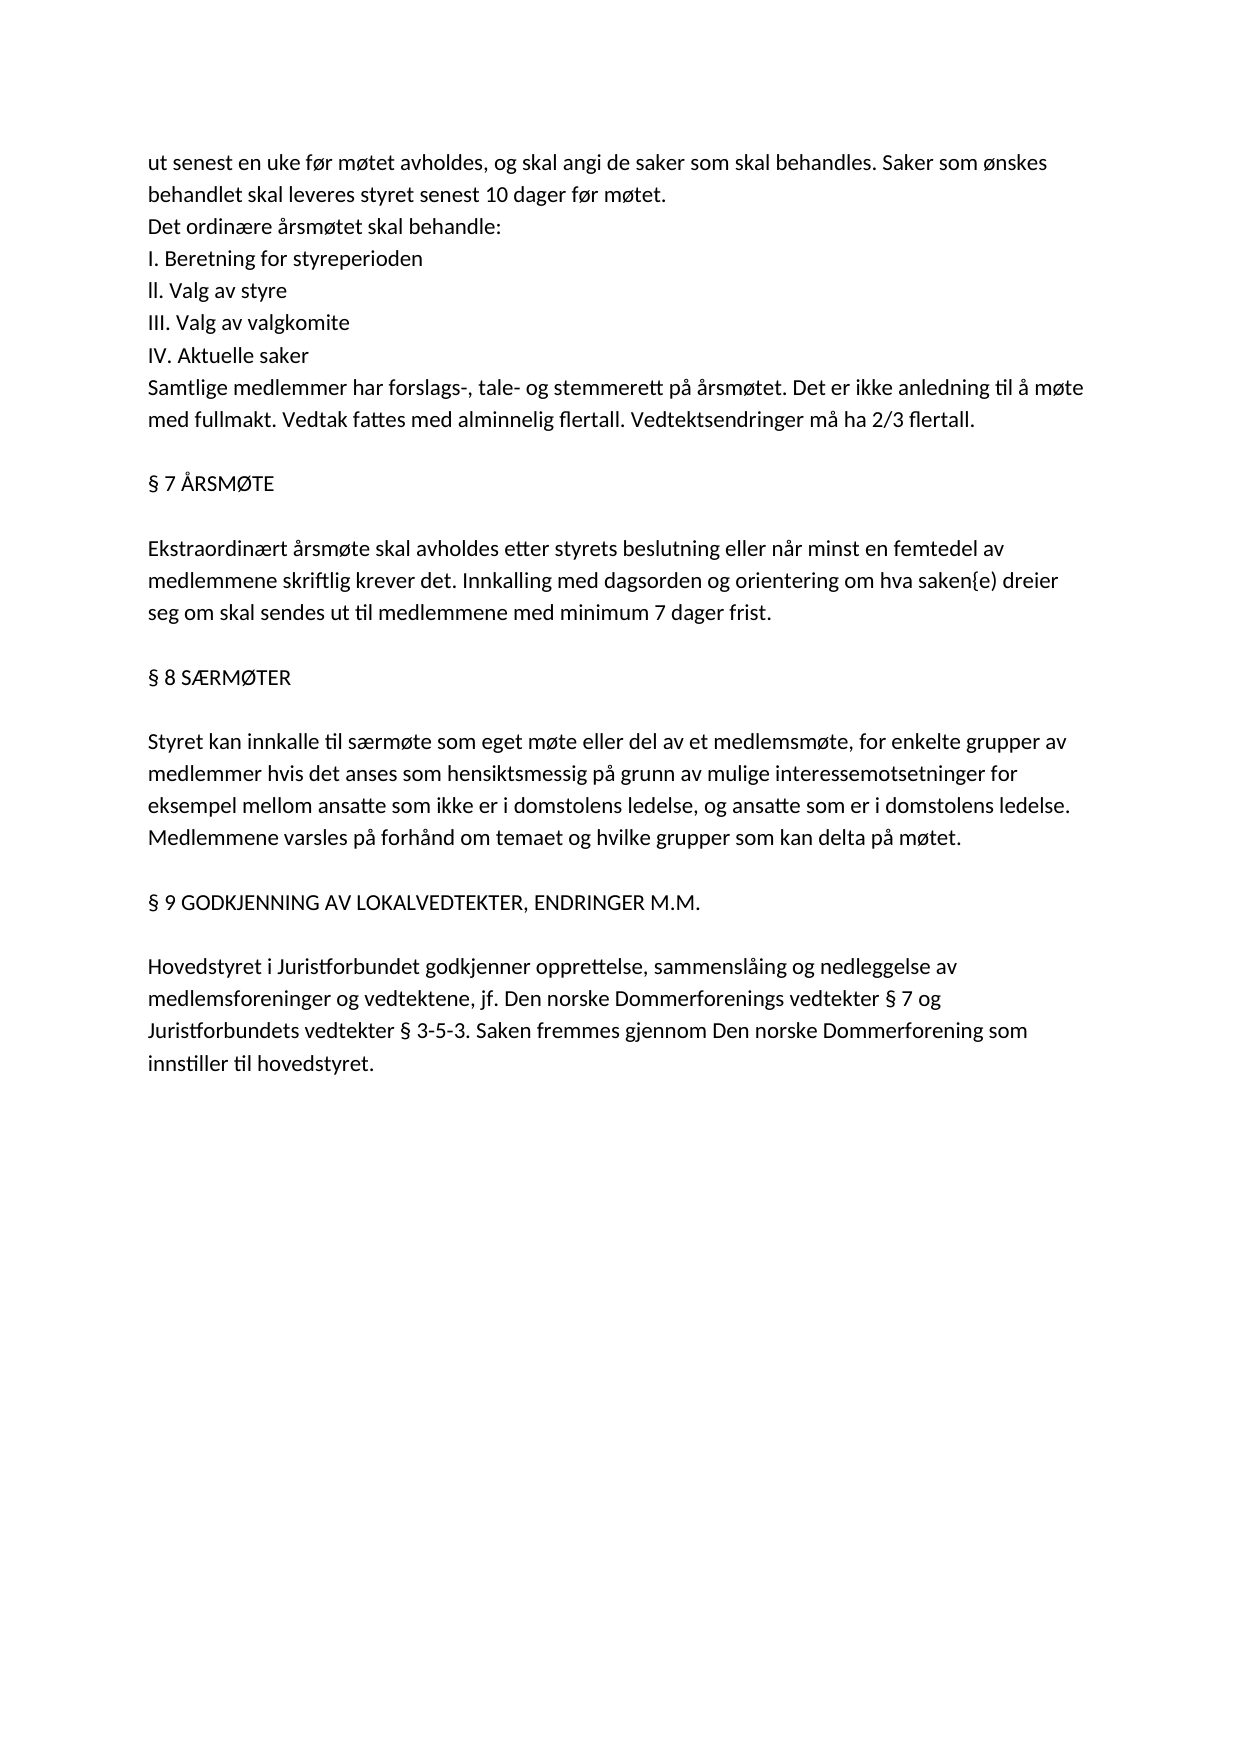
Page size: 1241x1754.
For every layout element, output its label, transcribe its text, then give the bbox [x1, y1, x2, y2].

text behandlet skal leveres styret senest 10 dager før møtet. [148, 180, 1093, 208]
text III. Valg av valgkomite [148, 308, 1093, 337]
text I. Beretning for styreperioden [148, 244, 1093, 272]
text ll. Valg av styre [148, 276, 1093, 304]
text seg om skal sendes ut til medlemmene med minimum 7 dager frist. [148, 598, 1093, 626]
text medlemmene skriftlig krever det. Innkalling med dagsorden og orientering om hva saken{e) dreier [148, 566, 1093, 594]
text ut senest en uke før møtet avholdes, og skal angi de saker som skal behandles. Saker som ønskes [148, 148, 1093, 176]
text § 8 SÆRMØTER [148, 663, 1093, 691]
text § 7 ÅRSMØTE [148, 469, 1093, 497]
text Ekstraordinært årsmøte skal avholdes etter styrets beslutning eller når minst en femtedel av [148, 534, 1093, 562]
text IV. Aktuelle saker [148, 341, 1093, 369]
text med fullmakt. Vedtak fattes med alminnelig flertall. Vedtektsendringer må ha 2/3 flertall. [148, 405, 1093, 433]
text § 9 GODKJENNING AV LOKALVEDTEKTER, ENDRINGER M.M. [148, 888, 1093, 916]
text Hovedstyret i Juristforbundet godkjenner opprettelse, sammenslåing og nedleggelse av [148, 952, 1093, 980]
text Samtlige medlemmer har forslags-, tale- og stemmerett på årsmøtet. Det er ikke anledning til å møte [148, 373, 1093, 401]
text Styret kan innkalle til særmøte som eget møte eller del av et medlemsmøte, for enkelte grupper av medlemmer hvis det anses som hensiktsmessig på grunn av mulige interessemotsetninger for eksempel mellom ansatte som ikke er i domstolens ledelse, og ansatte som er i domstolens ledelse. Medlemmene varsles på forhånd om temaet og hvilke grupper som kan delta på møtet. [148, 727, 1093, 852]
text Det ordinære årsmøtet skal behandle: [148, 212, 1093, 240]
text medlemsforeninger og vedtektene, jf. Den norske Dommerforenings vedtekter § 7 og Juristforbundets vedtekter § 3-5-3. Saken fremmes gjennom Den norske Dommerforening som innstiller til hovedstyret. [148, 984, 1093, 1077]
